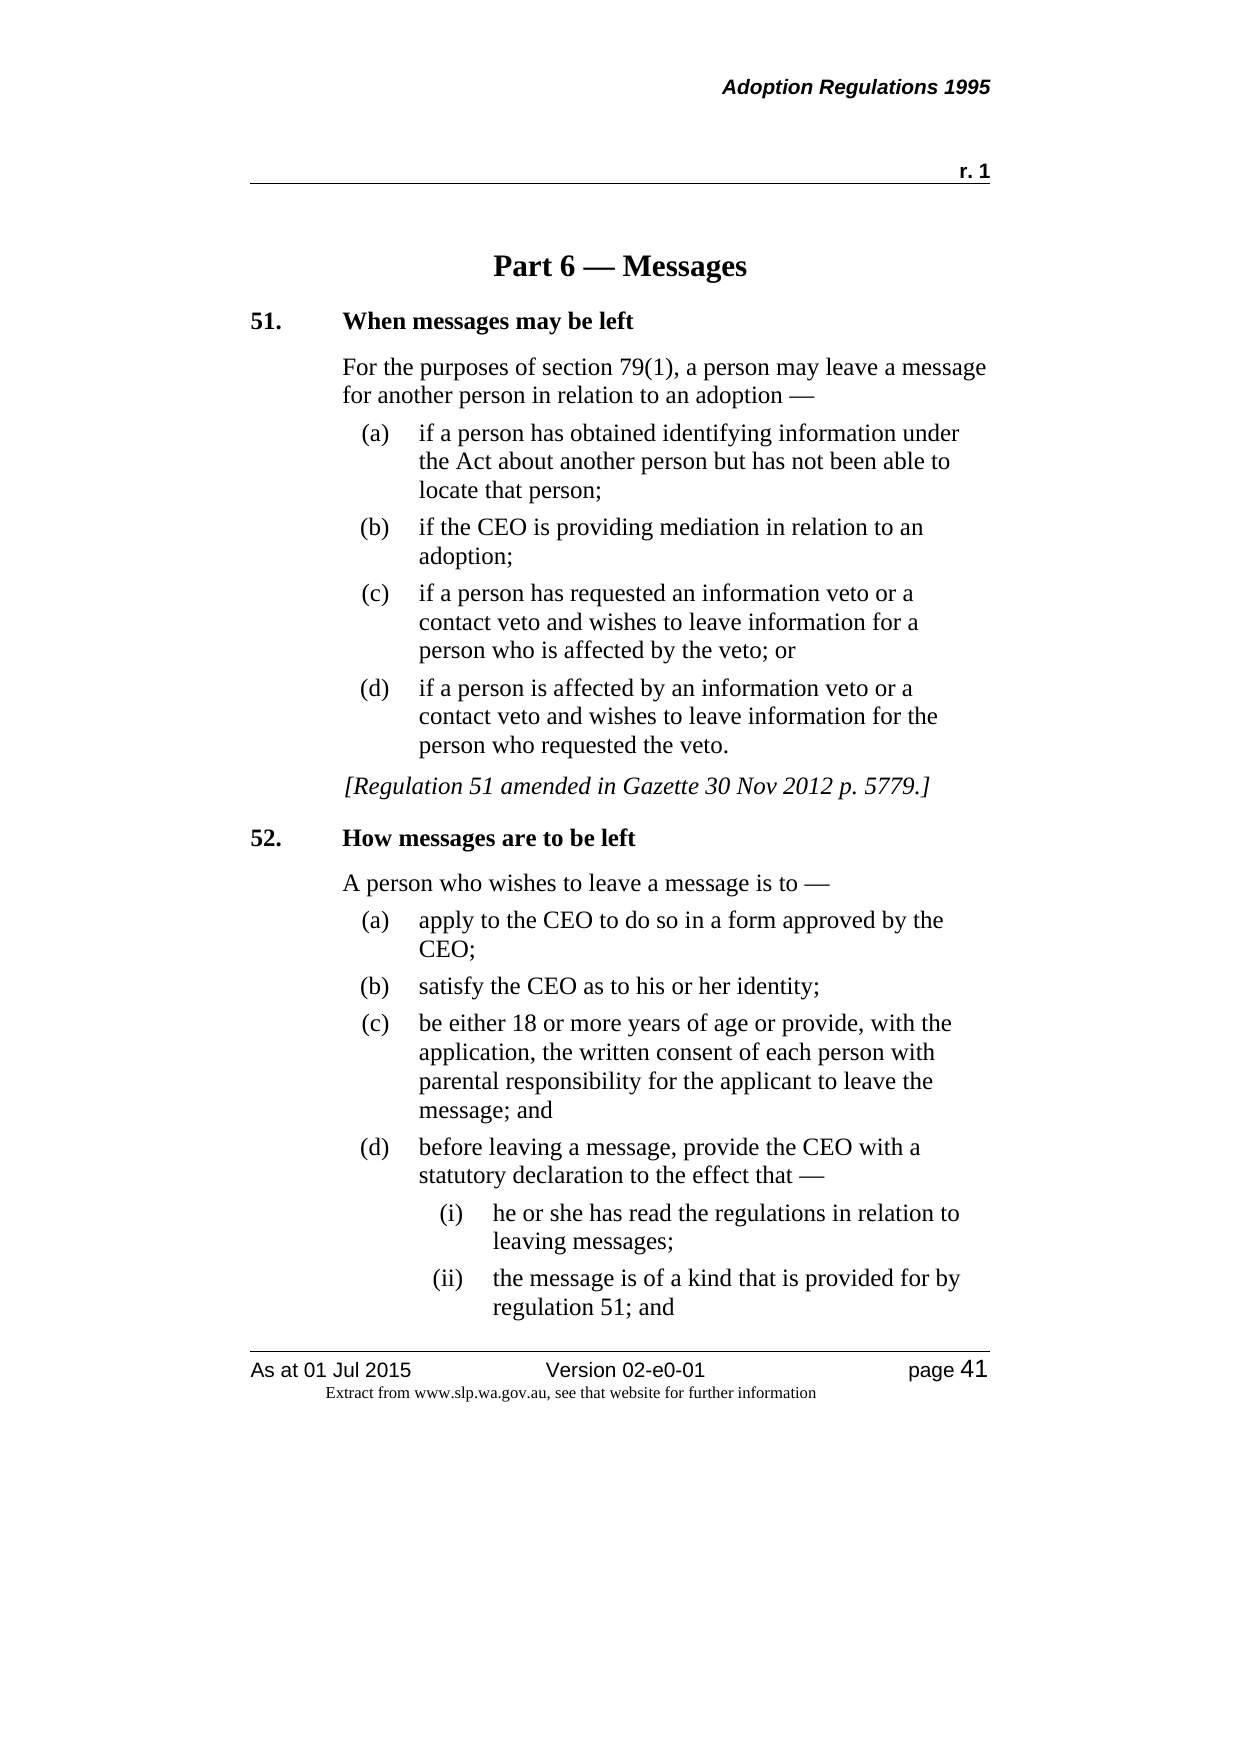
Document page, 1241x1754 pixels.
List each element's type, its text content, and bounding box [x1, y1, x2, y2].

subtitle Part 6 — Messages [250, 247, 990, 283]
subtitle 52. How messages are to be left [250, 823, 990, 852]
text (a) if a person has obtained identifying information under the Act about another person but has not been able to locate that person; [250, 418, 990, 504]
text [Regulation 51 amended in Gazette 30 Nov 2012 p. 5779.] [250, 771, 990, 800]
text (a) apply to the CEO to do so in a form approved by the CEO; [250, 906, 990, 963]
text A person who wishes to leave a message is to — [250, 868, 990, 897]
subtitle 51. When messages may be left [250, 306, 990, 335]
text (b) satisfy the CEO as to his or her identity; [250, 971, 990, 1000]
text (ii) the message is of a kind that is provided for by regulation 51; and [250, 1263, 990, 1321]
text For the purposes of section 79(1), a person may leave a message for another person in relation to an adoption — [250, 352, 990, 409]
text (c) if a person has requested an information veto or a contact veto and wishes to leave information for a person who is affected by the veto; or [250, 578, 990, 664]
text (d) before leaving a message, provide the CEO with a statutory declaration to the effect that — [250, 1132, 990, 1189]
text (b) if the CEO is providing mediation in relation to an adoption; [250, 512, 990, 570]
text (i) he or she has read the regulations in relation to leaving messages; [250, 1198, 990, 1255]
text (d) if a person is affected by an information veto or a contact veto and wishes to leave information for the person who requested the veto. [250, 673, 990, 759]
text (c) be either 18 or more years of age or provide, with the application, the written consent of each person with parental responsibility for the applicant to leave the message; and [250, 1008, 990, 1123]
